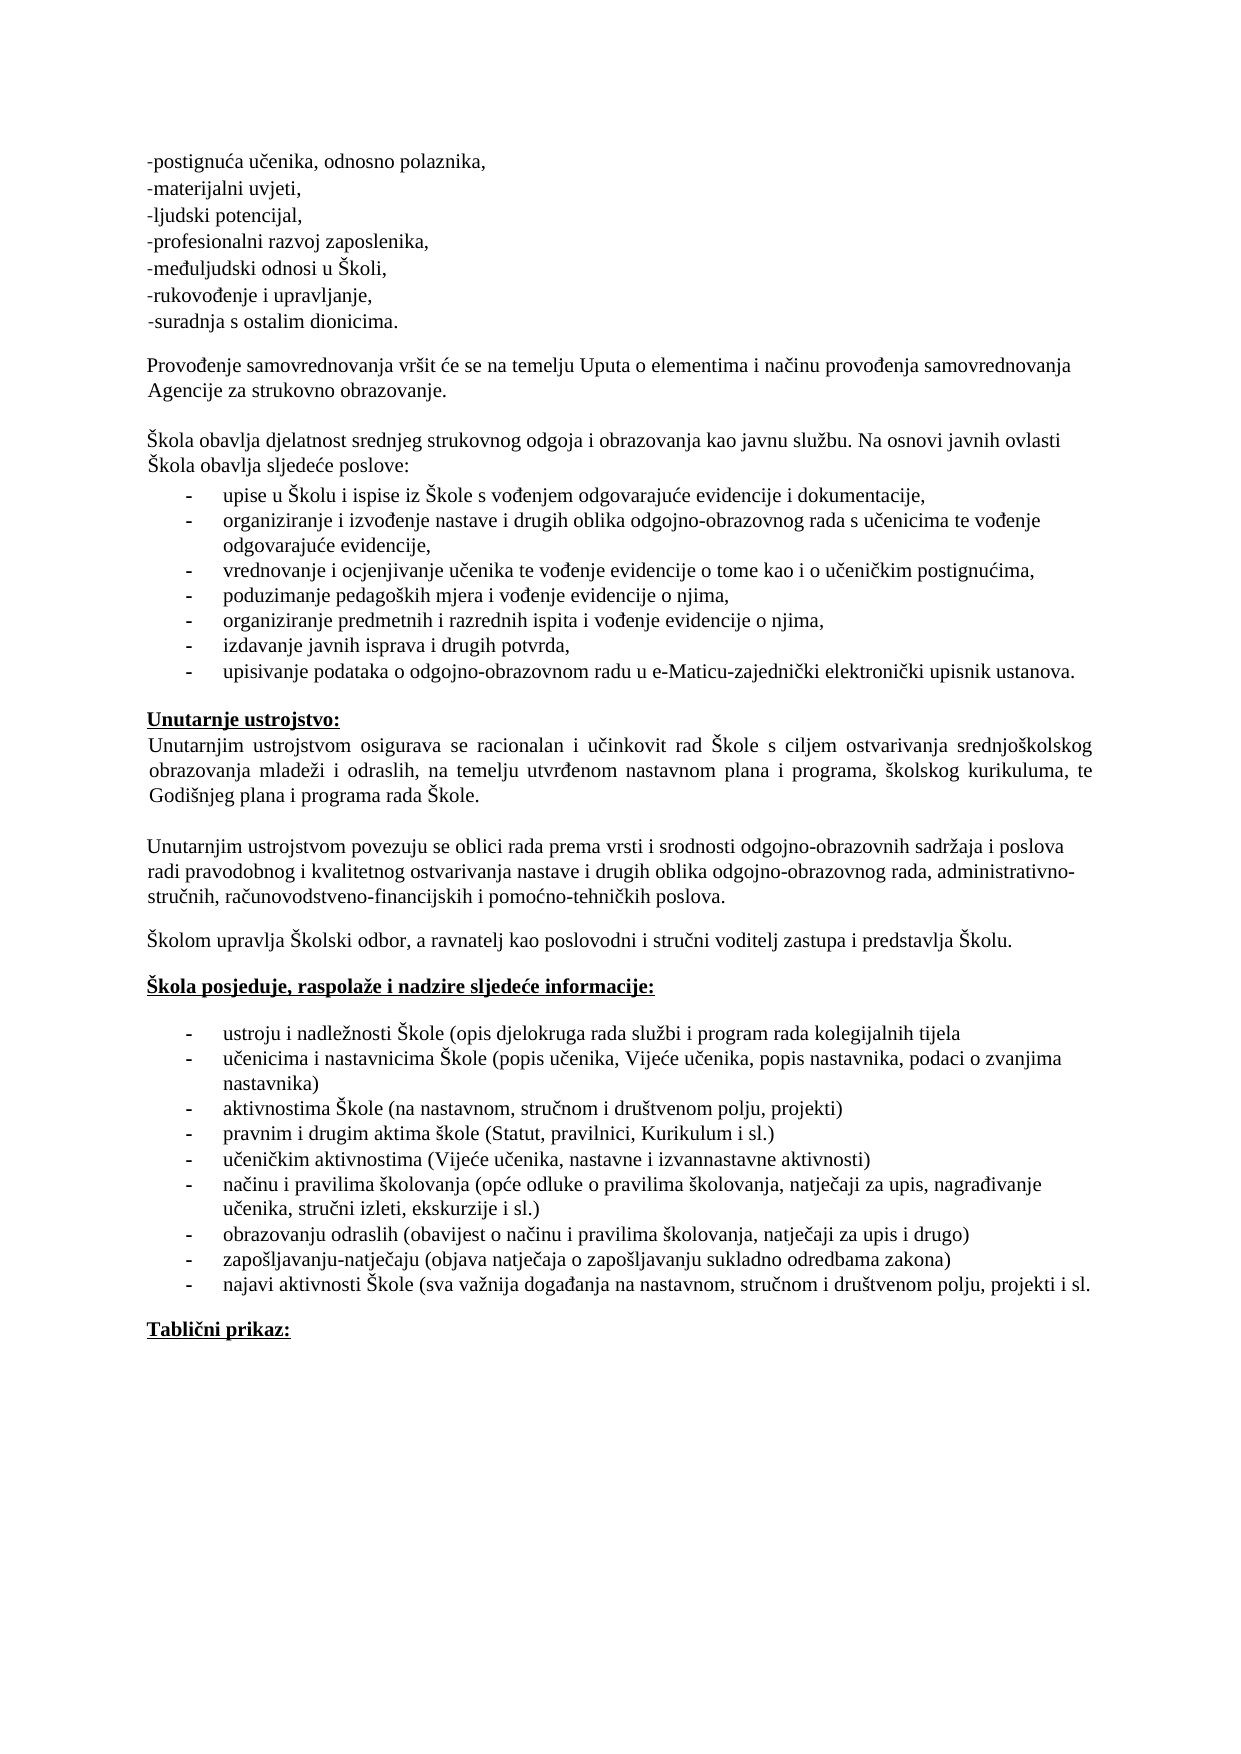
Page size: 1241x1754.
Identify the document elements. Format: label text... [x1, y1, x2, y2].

list upise u Školu i ispise iz Škole s vođenjem odgovarajuće evidencije i dokumentacije, [185, 483, 1093, 507]
list načinu i pravilima školovanja (opće odluke o pravilima školovanja, natječaji za upis, nagrađivanje učenika, stručni izleti, ekskurzije i sl.) [185, 1172, 1093, 1220]
text ˗profesionalni razvoj zaposlenika, [146, 228, 1093, 254]
text Unutarnjim ustrojstvom osigurava se racionalan i učinkovit rad Škole s ciljem ostvarivanja srednjoškolskog obrazovanja mladeži i odraslih, na temelju utvrđenom nastavnom plana i programa, školskog kurikuluma, te Godišnjeg plana i programa rada Škole. [148, 733, 1094, 807]
list aktivnostima Škole (na nastavnom, stručnom i društvenom polju, projekti) [185, 1096, 1093, 1120]
text Unutarnje ustrojstvo: [146, 707, 1093, 731]
list ustroju i nadležnosti Škole (opis djelokruga rada službi i program rada kolegijalnih tijela [185, 1021, 1093, 1045]
list organiziranje predmetnih i razrednih ispita i vođenje evidencije o njima, [185, 608, 1093, 632]
text ˗postignuća učenika, odnosno polaznika, [146, 148, 1093, 174]
text ˗materijalni uvjeti, [146, 175, 1093, 201]
list poduzimanje pedagoških mjera i vođenje evidencije o njima, [185, 583, 1093, 607]
text ˗međuljudski odnosi u Školi, [146, 255, 1093, 281]
text Škola obavlja djelatnost srednjeg strukovnog odgoja i obrazovanja kao javnu službu. Na osnovi javnih ovlasti Škola obavlja sljedeće poslove: [146, 428, 1093, 477]
text Škola posjeduje, raspolaže i nadzire sljedeće informacije: [146, 974, 1093, 998]
list učenicima i nastavnicima Škole (popis učenika, Vijeće učenika, popis nastavnika, podaci o zvanjima nastavnika) [185, 1046, 1093, 1095]
list izdavanje javnih isprava i drugih potvrda, [185, 633, 1093, 657]
text Tablični prikaz: [146, 1317, 1093, 1341]
list organiziranje i izvođenje nastave i drugih oblika odgojno-obrazovnog rada s učenicima te vođenje odgovarajuće evidencije, [185, 508, 1093, 557]
list obrazovanju odraslih (obavijest o načinu i pravilima školovanja, natječaji za upis i drugo) [185, 1222, 1093, 1246]
text ˗rukovođenje i upravljanje, ˗suradnja s ostalim dionicima. [146, 282, 452, 333]
list vrednovanje i ocjenjivanje učenika te vođenje evidencije o tome kao i o učeničkim postignućima, [185, 558, 1093, 582]
text Unutarnjim ustrojstvom povezuju se oblici rada prema vrsti i srodnosti odgojno-obrazovnih sadržaja i poslova radi pravodobnog i kvalitetnog ostvarivanja nastave i drugih oblika odgojno-obrazovnog rada, administrativno- stručnih, računovodstveno-financijskih i pomoćno-tehničkih poslova. [146, 834, 1093, 908]
text ˗ljudski potencijal, [146, 202, 1093, 227]
list pravnim i drugim aktima škole (Statut, pravilnici, Kurikulum i sl.) [185, 1121, 1093, 1145]
list učeničkim aktivnostima (Vijeće učenika, nastavne i izvannastavne aktivnosti) [185, 1146, 1093, 1171]
list upisivanje podataka o odgojno-obrazovnom radu u e-Maticu-zajednički elektronički upisnik ustanova. [185, 658, 1093, 683]
list zapošljavanju-natječaju (objava natječaja o zapošljavanju sukladno odredbama zakona) [185, 1247, 1093, 1271]
list najavi aktivnosti Škole (sva važnija događanja na nastavnom, stručnom i društvenom polju, projekti i sl. [185, 1272, 1093, 1296]
text Školom upravlja Školski odbor, a ravnatelj kao poslovodni i stručni voditelj zastupa i predstavlja Školu. [146, 928, 1093, 952]
text Provođenje samovrednovanja vršit će se na temelju Uputa o elementima i načinu provođenja samovrednovanja Agencije za strukovno obrazovanje. [146, 353, 1093, 402]
